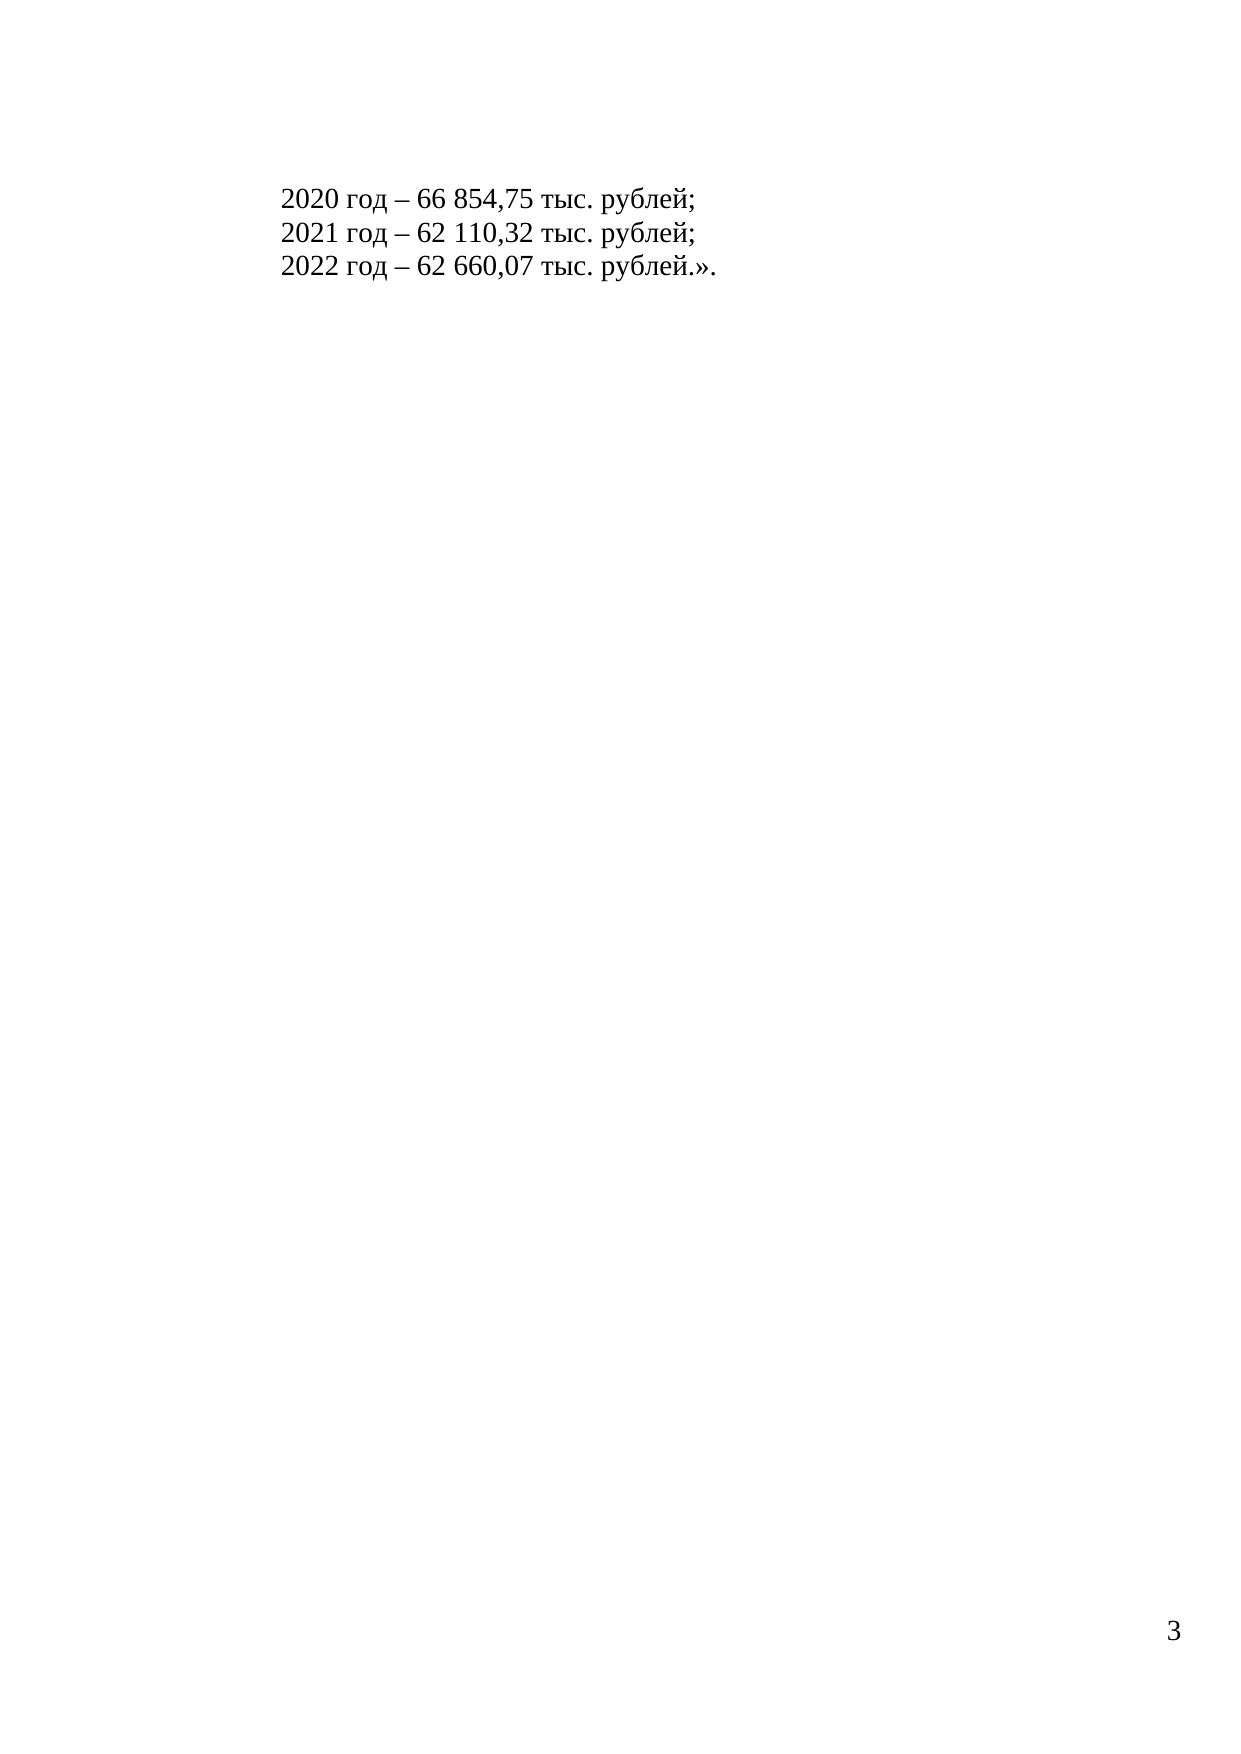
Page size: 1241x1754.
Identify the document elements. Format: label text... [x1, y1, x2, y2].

text 2022 год – 62 660,07 тыс. рублей.». [207, 248, 1181, 282]
text 2020 год – 66 854,75 тыс. рублей; [207, 181, 1181, 215]
text 2021 год – 62 110,32 тыс. рублей; [207, 215, 1181, 248]
